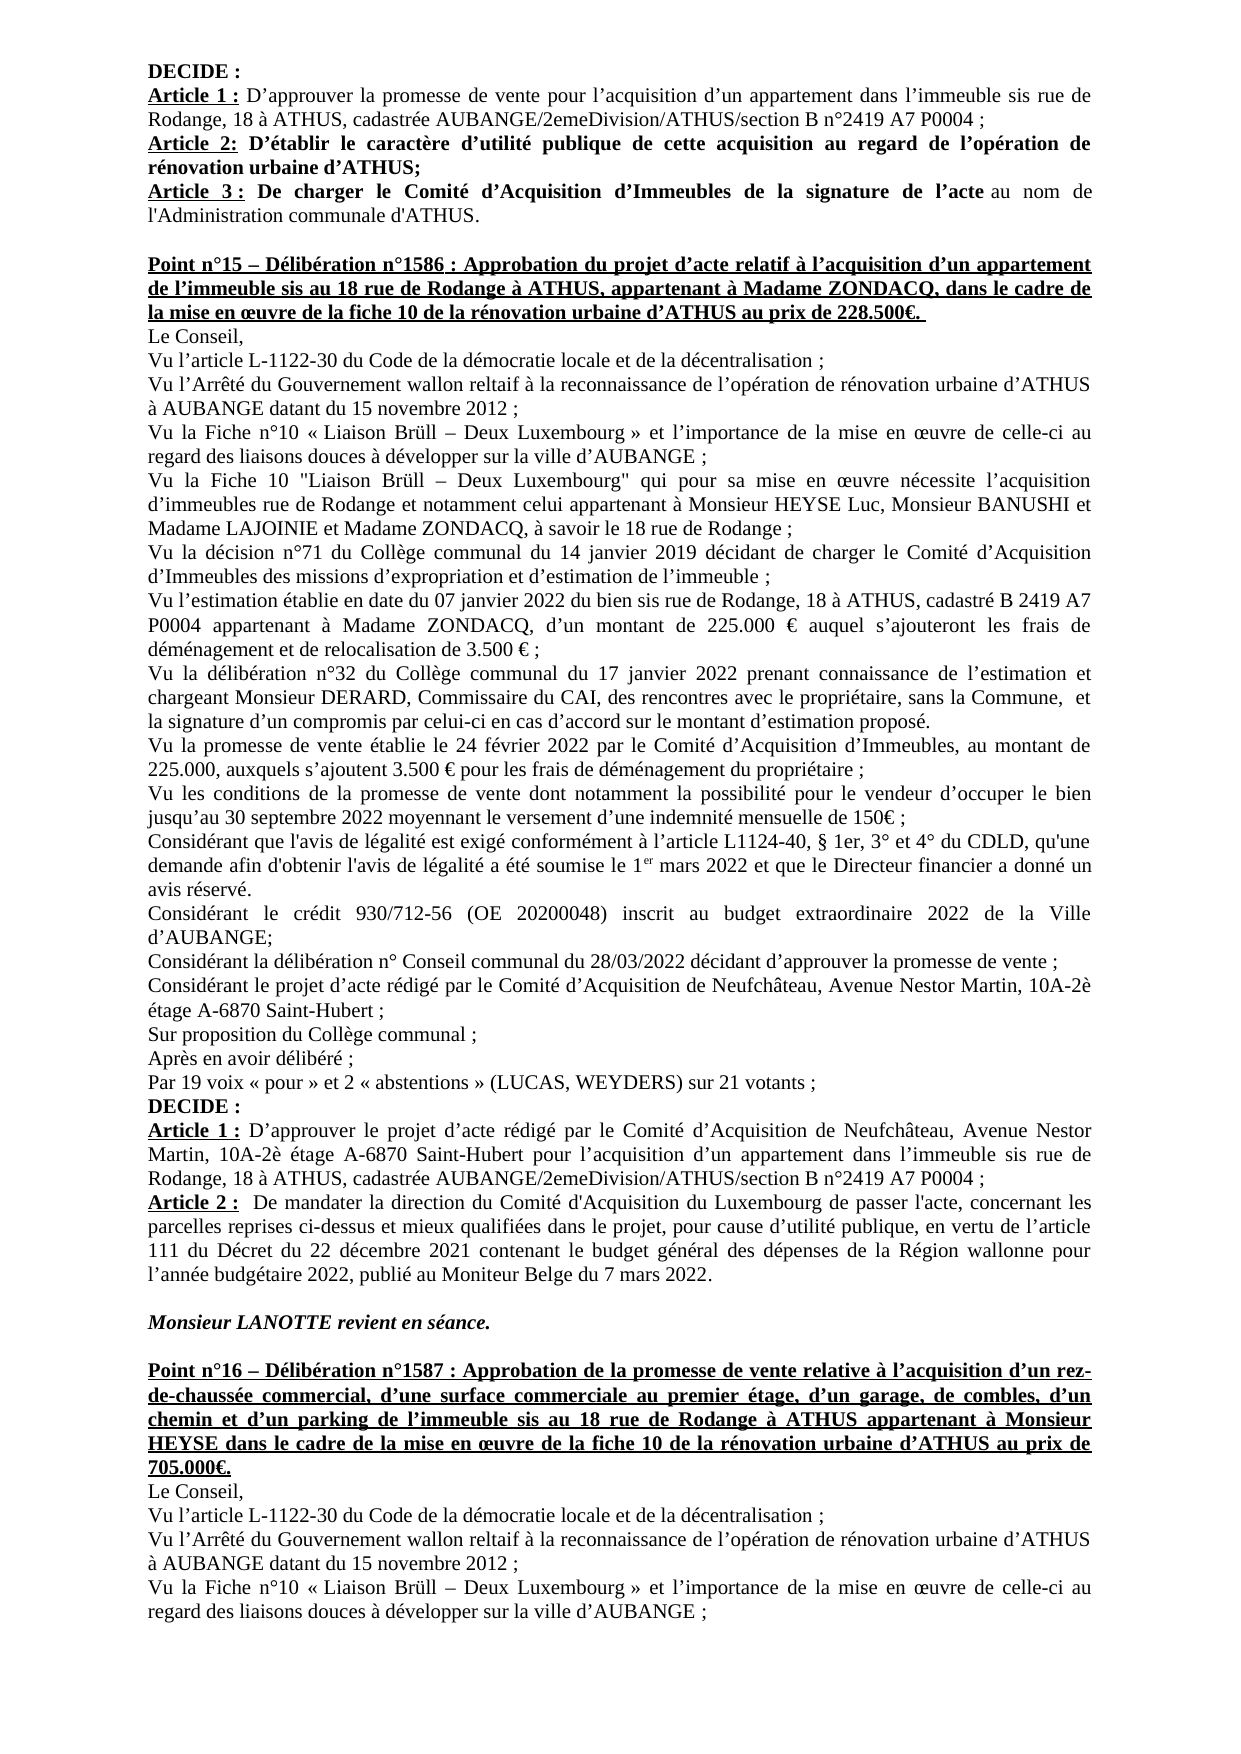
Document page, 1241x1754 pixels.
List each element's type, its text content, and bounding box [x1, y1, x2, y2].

text Article 2: D’établir le caractère d’utilité publique de cette acquisition au regard de l’opération de rénovation urbaine d’ATHUS; [148, 131, 1092, 179]
text Vu la Fiche n°10 « Liaison Brüll – Deux Luxembourg » et l’importance de la mise en œuvre de celle-ci au regard des liaisons douces à développer sur la ville d’AUBANGE ; [148, 420, 1092, 468]
text Vu la promesse de vente établie le 24 février 2022 par le Comité d’Acquisition d’Immeubles, au montant de 225.000, auxquels s’ajoutent 3.500 € pour les frais de déménagement du propriétaire ; [148, 733, 1092, 781]
text Vu l’estimation établie en date du 07 janvier 2022 du bien sis rue de Rodange, 18 à ATHUS, cadastré B 2419 A7 P0004 appartenant à Madame ZONDACQ, d’un montant de 225.000 € auquel s’ajouteront les frais de déménagement et de relocalisation de 3.500 € ; [148, 588, 1092, 661]
text Vu la Fiche n°10 « Liaison Brüll – Deux Luxembourg » et l’importance de la mise en œuvre de celle-ci au regard des liaisons douces à développer sur la ville d’AUBANGE ; [148, 1575, 1092, 1623]
text DECIDE : [148, 1094, 1092, 1118]
text Considérant le crédit 930/712-56 (OE 20200048) inscrit au budget extraordinaire 2022 de la Ville d’AUBANGE; [148, 901, 1092, 949]
text Point n°15 – Délibération n°1586 : Approbation du projet d’acte relatif à l’acquisition d’un appartement de l’immeuble sis au 18 rue de Rodange à ATHUS, appartenant à Madame ZONDACQ, dans le cadre de la mise en œuvre de la fiche 10 de la rénovation urbaine d’ATHUS au prix de 228.500€. [148, 273, 1092, 296]
text Point n°16 – Délibération n°1587 : Approbation de la promesse de vente relative à l’acquisition d’un rez-de-chaussée commercial, d’une surface commerciale au premier étage, d’un garage, de combles, d’un chemin et d’un parking de l’immeuble sis au 18 rue de Rodange à ATHUS appartenant à Monsieur HEYSE dans le cadre de la mise en œuvre de la fiche 10 de la rénovation urbaine d’ATHUS au prix de 705.000€. [148, 1453, 1092, 1479]
text Sur proposition du Collège communal ; [148, 1022, 1092, 1046]
text Vu la décision n°71 du Collège communal du 14 janvier 2019 décidant de charger le Comité d’Acquisition d’Immeubles des missions d’expropriation et d’estimation de l’immeuble ; [148, 540, 1092, 588]
text Le Conseil, [148, 1479, 1092, 1503]
text Par 19 voix « pour » et 2 « abstentions » (LUCAS, WEYDERS) sur 21 votants ; [148, 1070, 1092, 1094]
text Après en avoir délibéré ; [148, 1046, 1092, 1070]
text Article 1 : D’approuver la promesse de vente pour l’acquisition d’un appartement dans l’immeuble sis rue de Rodange, 18 à ATHUS, cadastrée AUBANGE/2emeDivision/ATHUS/section B n°2419 A7 P0004 ; [148, 83, 1092, 131]
text Vu l’article L-1122-30 du Code de la démocratie locale et de la décentralisation ; [148, 348, 1092, 372]
text Article 1 : D’approuver le projet d’acte rédigé par le Comité d’Acquisition de Neufchâteau, Avenue Nestor Martin, 10A-2è étage A-6870 Saint-Hubert pour l’acquisition d’un appartement dans l’immeuble sis rue de Rodange, 18 à ATHUS, cadastrée AUBANGE/2emeDivision/ATHUS/section B n°2419 A7 P0004 ; [148, 1118, 1092, 1190]
text Vu l’Arrêté du Gouvernement wallon reltaif à la reconnaissance de l’opération de rénovation urbaine d’ATHUS à AUBANGE datant du 15 novembre 2012 ; [148, 372, 1092, 420]
text Vu les conditions de la promesse de vente dont notamment la possibilité pour le vendeur d’occuper le bien jusqu’au 30 septembre 2022 moyennant le versement d’une indemnité mensuelle de 150€ ; [148, 781, 1092, 829]
text Point n°15 – Délibération n°1586 : Approbation du projet d’acte relatif à l’acquisition d’un appartement de l’immeuble sis au 18 rue de Rodange à ATHUS, appartenant à Madame ZONDACQ, dans le cadre de la mise en œuvre de la fiche 10 de la rénovation urbaine d’ATHUS au prix de 228.500€. [148, 298, 1092, 324]
text Considérant que l'avis de légalité est exigé conformément à l’article L1124-40, § 1er, 3° et 4° du CDLD, qu'une demande afin d'obtenir l'avis de légalité a été soumise le 1er mars 2022 et que le Directeur financier a donné un avis réservé. [148, 829, 1092, 901]
text Article 2 : De mandater la direction du Comité d'Acquisition du Luxembourg de passer l'acte, concernant les parcelles reprises ci-dessus et mieux qualifiées dans le projet, pour cause d’utilité publique, en vertu de l’article 111 du Décret du 22 décembre 2021 contenant le budget général des dépenses de la Région wallonne pour l’année budgétaire 2022, publié au Moniteur Belge du 7 mars 2022. [148, 1190, 1092, 1286]
text Le Conseil, [148, 324, 1092, 348]
text Vu la Fiche 10 "Liaison Brüll – Deux Luxembourg" qui pour sa mise en œuvre nécessite l’acquisition d’immeubles rue de Rodange et notamment celui appartenant à Monsieur HEYSE Luc, Monsieur BANUSHI et Madame LAJOINIE et Madame ZONDACQ, à savoir le 18 rue de Rodange ; [148, 468, 1092, 540]
text Considérant la délibération n° Conseil communal du 28/03/2022 décidant d’approuver la promesse de vente ; [148, 949, 1092, 973]
text Considérant le projet d’acte rédigé par le Comité d’Acquisition de Neufchâteau, Avenue Nestor Martin, 10A-2è étage A-6870 Saint-Hubert ; [148, 973, 1092, 1022]
text Monsieur LANOTTE revient en séance. [148, 1310, 1093, 1334]
text DECIDE : [148, 59, 1092, 83]
text Vu la délibération n°32 du Collège communal du 17 janvier 2022 prenant connaissance de l’estimation et chargeant Monsieur DERARD, Commissaire du CAI, des rencontres avec le propriétaire, sans la Commune, et la signature d’un compromis par celui-ci en cas d’accord sur le montant d’estimation proposé. [148, 661, 1092, 733]
text Point n°15 – Délibération n°1586 : Approbation du projet d’acte relatif à l’acquisition d’un appartement de l’immeuble sis au 18 rue de Rodange à ATHUS, appartenant à Madame ZONDACQ, dans le cadre de la mise en œuvre de la fiche 10 de la rénovation urbaine d’ATHUS au prix de 228.500€. [148, 252, 1092, 272]
text Vu l’Arrêté du Gouvernement wallon reltaif à la reconnaissance de l’opération de rénovation urbaine d’ATHUS à AUBANGE datant du 15 novembre 2012 ; [148, 1527, 1092, 1575]
text Article 3 : De charger le Comité d’Acquisition d’Immeubles de la signature de l’acte au nom de l'Administration communale d'ATHUS. [148, 179, 1092, 227]
text Vu l’article L-1122-30 du Code de la démocratie locale et de la décentralisation ; [148, 1503, 1092, 1527]
